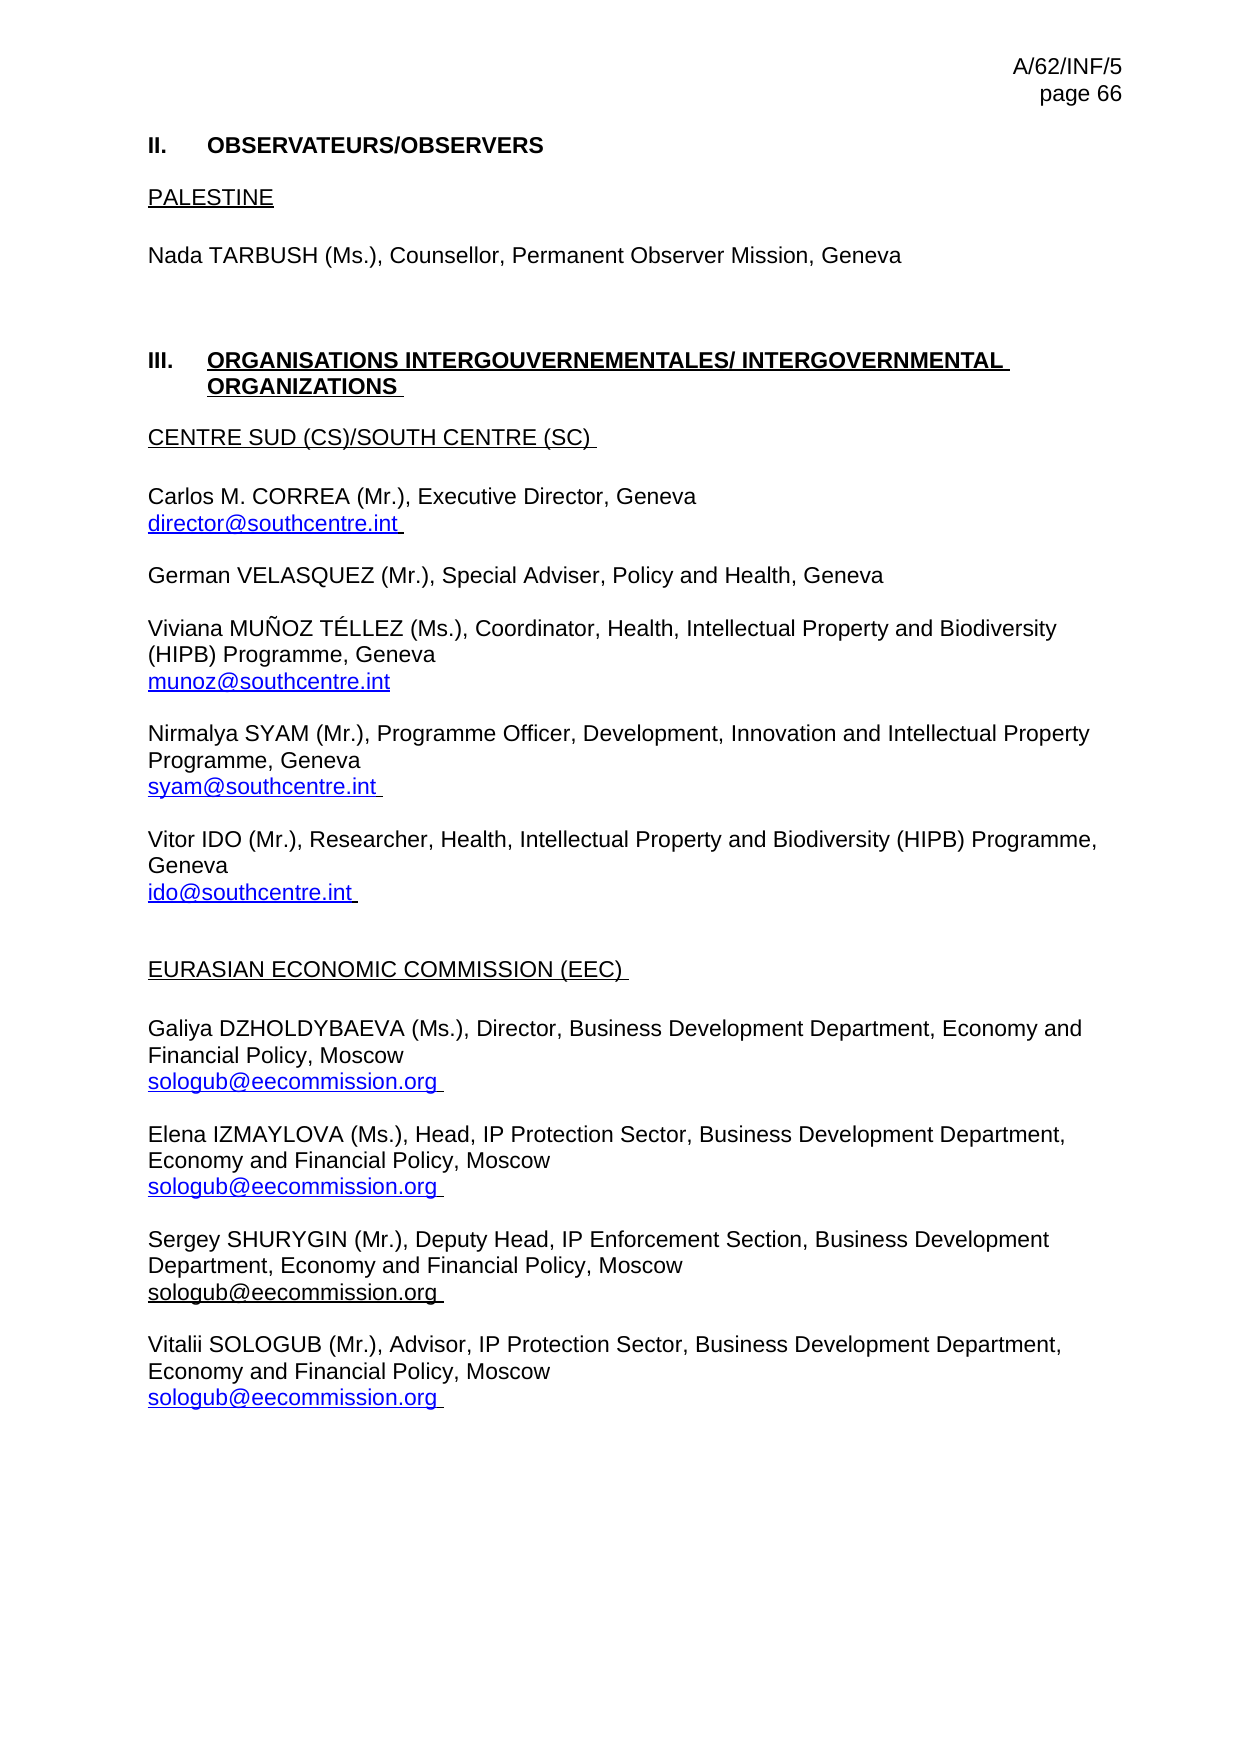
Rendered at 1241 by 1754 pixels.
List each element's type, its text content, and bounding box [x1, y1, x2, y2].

text Carlos M. CORREA (Mr.), Executive Director, Geneva [148, 483, 1122, 509]
text Sergey SHURYGIN (Mr.), Deputy Head, IP Enforcement Section, Business Development Department, Economy and Financial Policy, Moscow [148, 1226, 1122, 1279]
text munoz@southcentre.int [148, 668, 1122, 694]
text director@southcentre.int [148, 509, 1122, 536]
text Vitor IDO (Mr.), Researcher, Health, Intellectual Property and Biodiversity (HIPB) Programme, Geneva [148, 826, 1122, 878]
text Elena IZMAYLOVA (Ms.), Head, IP Protection Sector, Business Development Department, Economy and Financial Policy, Moscow [148, 1121, 1122, 1173]
text Viviana MUÑOZ TÉLLEZ (Ms.), Coordinator, Health, Intellectual Property and Biodiversity (HIPB) Programme, Geneva [148, 615, 1122, 668]
text syam@southcentre.int [148, 773, 1122, 799]
text sologub@eecommission.org [148, 1384, 1122, 1411]
text ido@southcentre.int [148, 878, 1122, 905]
subtitle CENTRE SUD (CS)/SOUTH CENTRE (SC) [148, 424, 1122, 451]
subtitle PALESTINE [148, 183, 1122, 210]
text sologub@eecommission.org [148, 1068, 1122, 1094]
text German VELASQUEZ (Mr.), Special Adviser, Policy and Health, Geneva [148, 562, 1122, 589]
text Vitalii SOLOGUB (Mr.), Advisor, IP Protection Sector, Business Development Department, Economy and Financial Policy, Moscow [148, 1331, 1122, 1384]
subtitle II. OBSERVATEURS/OBSERVERS [148, 132, 1122, 158]
subtitle EURASIAN ECONOMIC COMMISSION (EEC) [148, 956, 1122, 983]
text Galiya DZHOLDYBAEVA (Ms.), Director, Business Development Department, Economy and Financial Policy, Moscow [148, 1015, 1122, 1068]
text sologub@eecommission.org [148, 1173, 1122, 1200]
text Nada TARBUSH (Ms.), Counsellor, Permanent Observer Mission, Geneva [148, 242, 1122, 269]
text sologub@eecommission.org [148, 1279, 1122, 1305]
subtitle III. ORGANISATIONS INTERGOUVERNEMENTALES/ INTERGOVERNMENTAL ORGANIZATIONS [148, 347, 1122, 399]
text Nirmalya SYAM (Mr.), Programme Officer, Development, Innovation and Intellectual Property Programme, Geneva [148, 720, 1122, 773]
